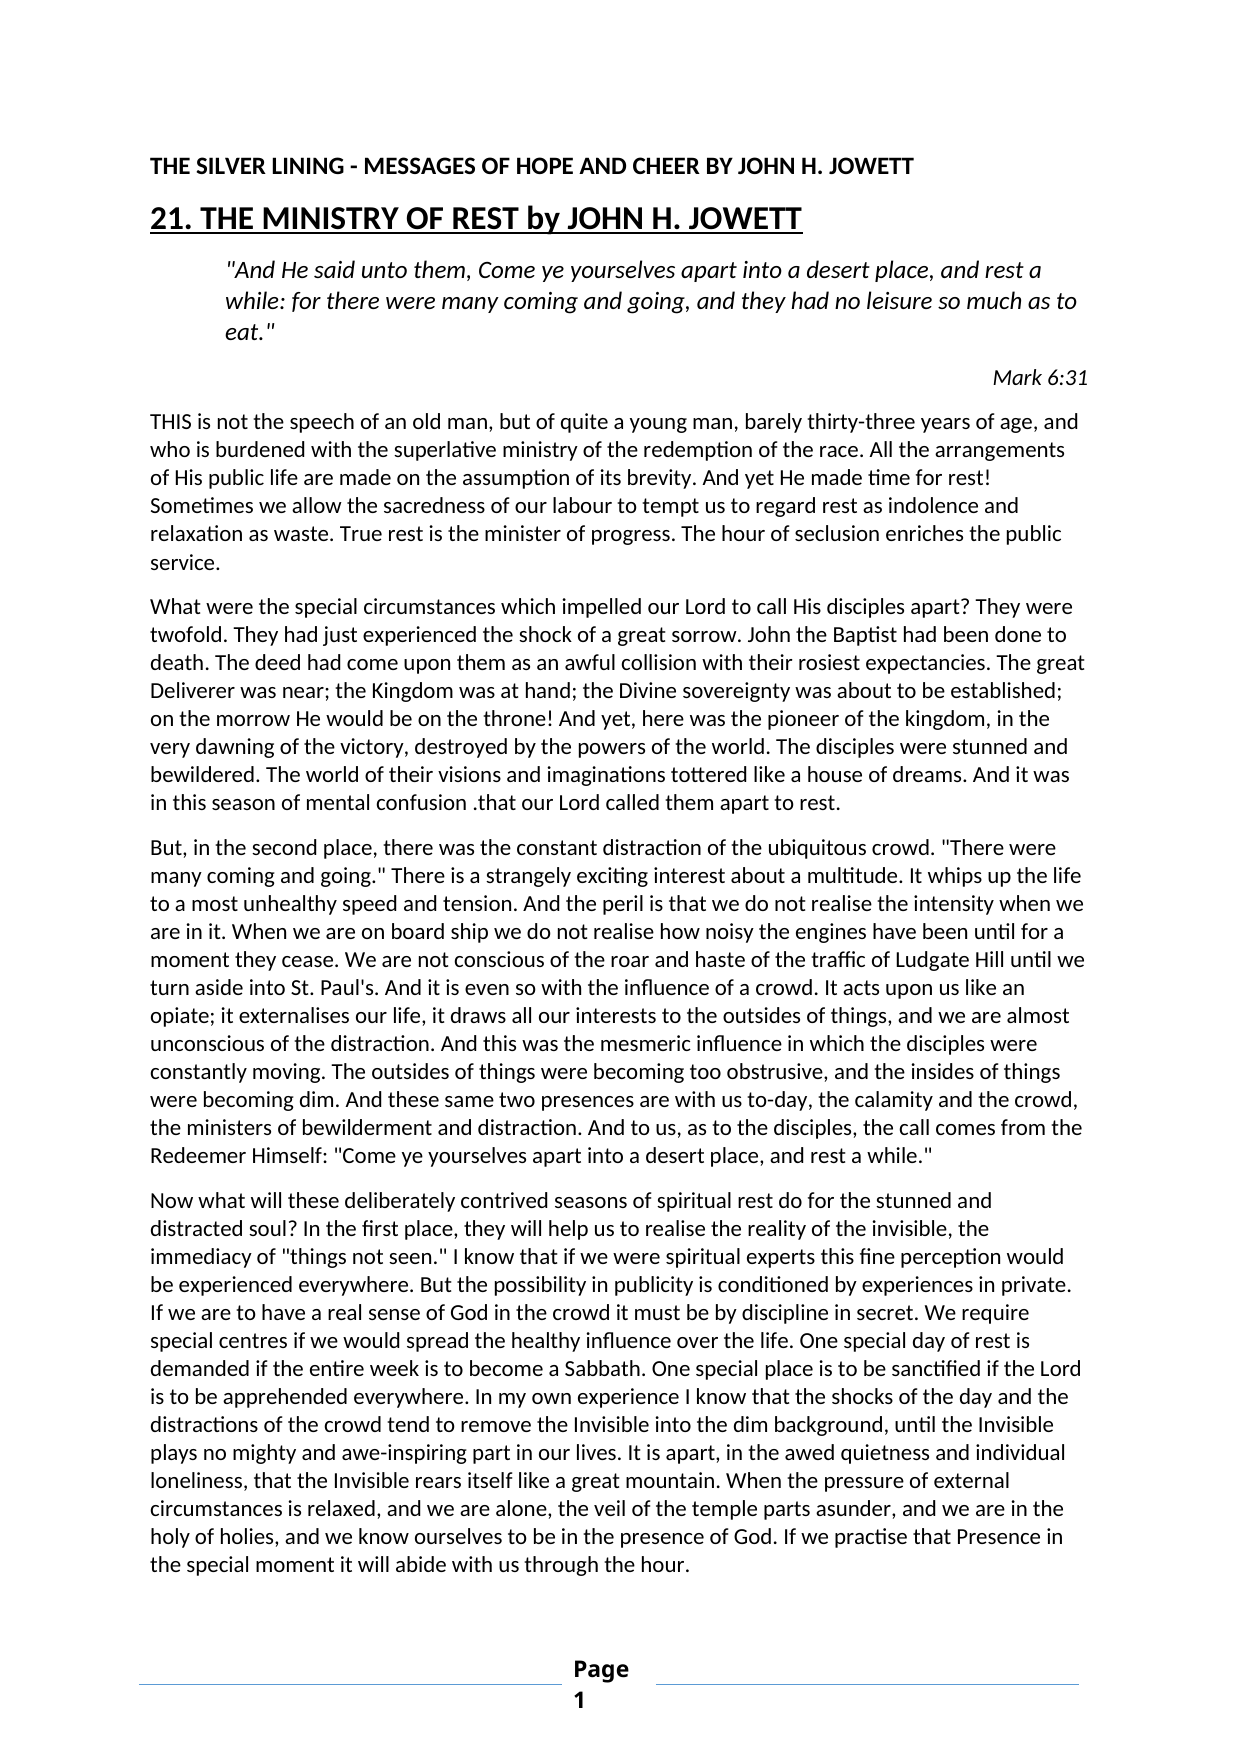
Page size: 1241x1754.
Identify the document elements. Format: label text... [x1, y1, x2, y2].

text "And He said unto them, Come ye yourselves apart into a desert place, and rest a while: for there were many coming and going, and they had no leisure so much as to eat." [225, 254, 1090, 346]
text Now what will these deliberately contrived seasons of spiritual rest do for the stunned and distracted soul? In the first place, they will help us to realise the reality of the invisible, the immediacy of "things not seen." I know that if we were spiritual experts this fine perception would be experienced everywhere. But the possibility in publicity is conditioned by experiences in private. If we are to have a real sense of God in the crowd it must be by discipline in secret. We require special centres if we would spread the healthy influence over the life. One special day of rest is demanded if the entire week is to become a Sabbath. One special place is to be sanctified if the Lord is to be apprehended everywhere. In my own experience I know that the shocks of the day and the distractions of the crowd tend to remove the Invisible into the dim background, until the Invisible plays no mighty and awe-inspiring part in our lives. It is apart, in the awed quietness and individual loneliness, that the Invisible rears itself like a great mountain. When the pressure of external circumstances is relaxed, and we are alone, the veil of the temple parts asunder, and we are in the holy of holies, and we know ourselves to be in the presence of God. If we practise that Presence in the special moment it will abide with us through the hour. [150, 1186, 1090, 1578]
text Mark 6:31 [150, 363, 1090, 391]
text What were the special circumstances which impelled our Lord to call His disciples apart? They were twofold. They had just experienced the shock of a great sorrow. John the Baptist had been done to death. The deed had come upon them as an awful collision with their rosiest expectancies. The great Deliverer was near; the Kingdom was at hand; the Divine sovereignty was about to be established; on the morrow He would be on the throne! And yet, here was the pioneer of the kingdom, in the very dawning of the victory, destroyed by the powers of the world. The disciples were stunned and bewildered. The world of their visions and imaginations tottered like a house of dreams. And it was in this season of mental confusion .that our Lord called them apart to rest. [150, 592, 1090, 816]
text 21. THE MINISTRY OF REST by JOHN H. JOWETT [150, 197, 1090, 238]
text But, in the second place, there was the constant distraction of the ubiquitous crowd. "There were many coming and going." There is a strangely exciting interest about a multitude. It whips up the life to a most unhealthy speed and tension. And the peril is that we do not realise the intensity when we are in it. When we are on board ship we do not realise how noisy the engines have been until for a moment they cease. We are not conscious of the roar and haste of the traffic of Ludgate Hill until we turn aside into St. Paul's. And it is even so with the influence of a crowd. It acts upon us like an opiate; it externalises our life, it draws all our interests to the outsides of things, and we are almost unconscious of the distraction. And this was the mesmeric influence in which the disciples were constantly moving. The outsides of things were becoming too obstrusive, and the insides of things were becoming dim. And these same two presences are with us to-day, the calamity and the crowd, the ministers of bewilderment and distraction. And to us, as to the disciples, the call comes from the Redeemer Himself: "Come ye yourselves apart into a desert place, and rest a while." [150, 833, 1090, 1169]
text THE SILVER LINING - MESSAGES OF HOPE AND CHEER BY JOHN H. JOWETT [150, 150, 1090, 181]
text THIS is not the speech of an old man, but of quite a young man, barely thirty-three years of age, and who is burdened with the superlative ministry of the redemption of the race. All the arrangements of His public life are made on the assumption of its brevity. And yet He made time for rest! Sometimes we allow the sacredness of our labour to tempt us to regard rest as indolence and relaxation as waste. True rest is the minister of progress. The hour of seclusion enriches the public service. [150, 407, 1090, 576]
